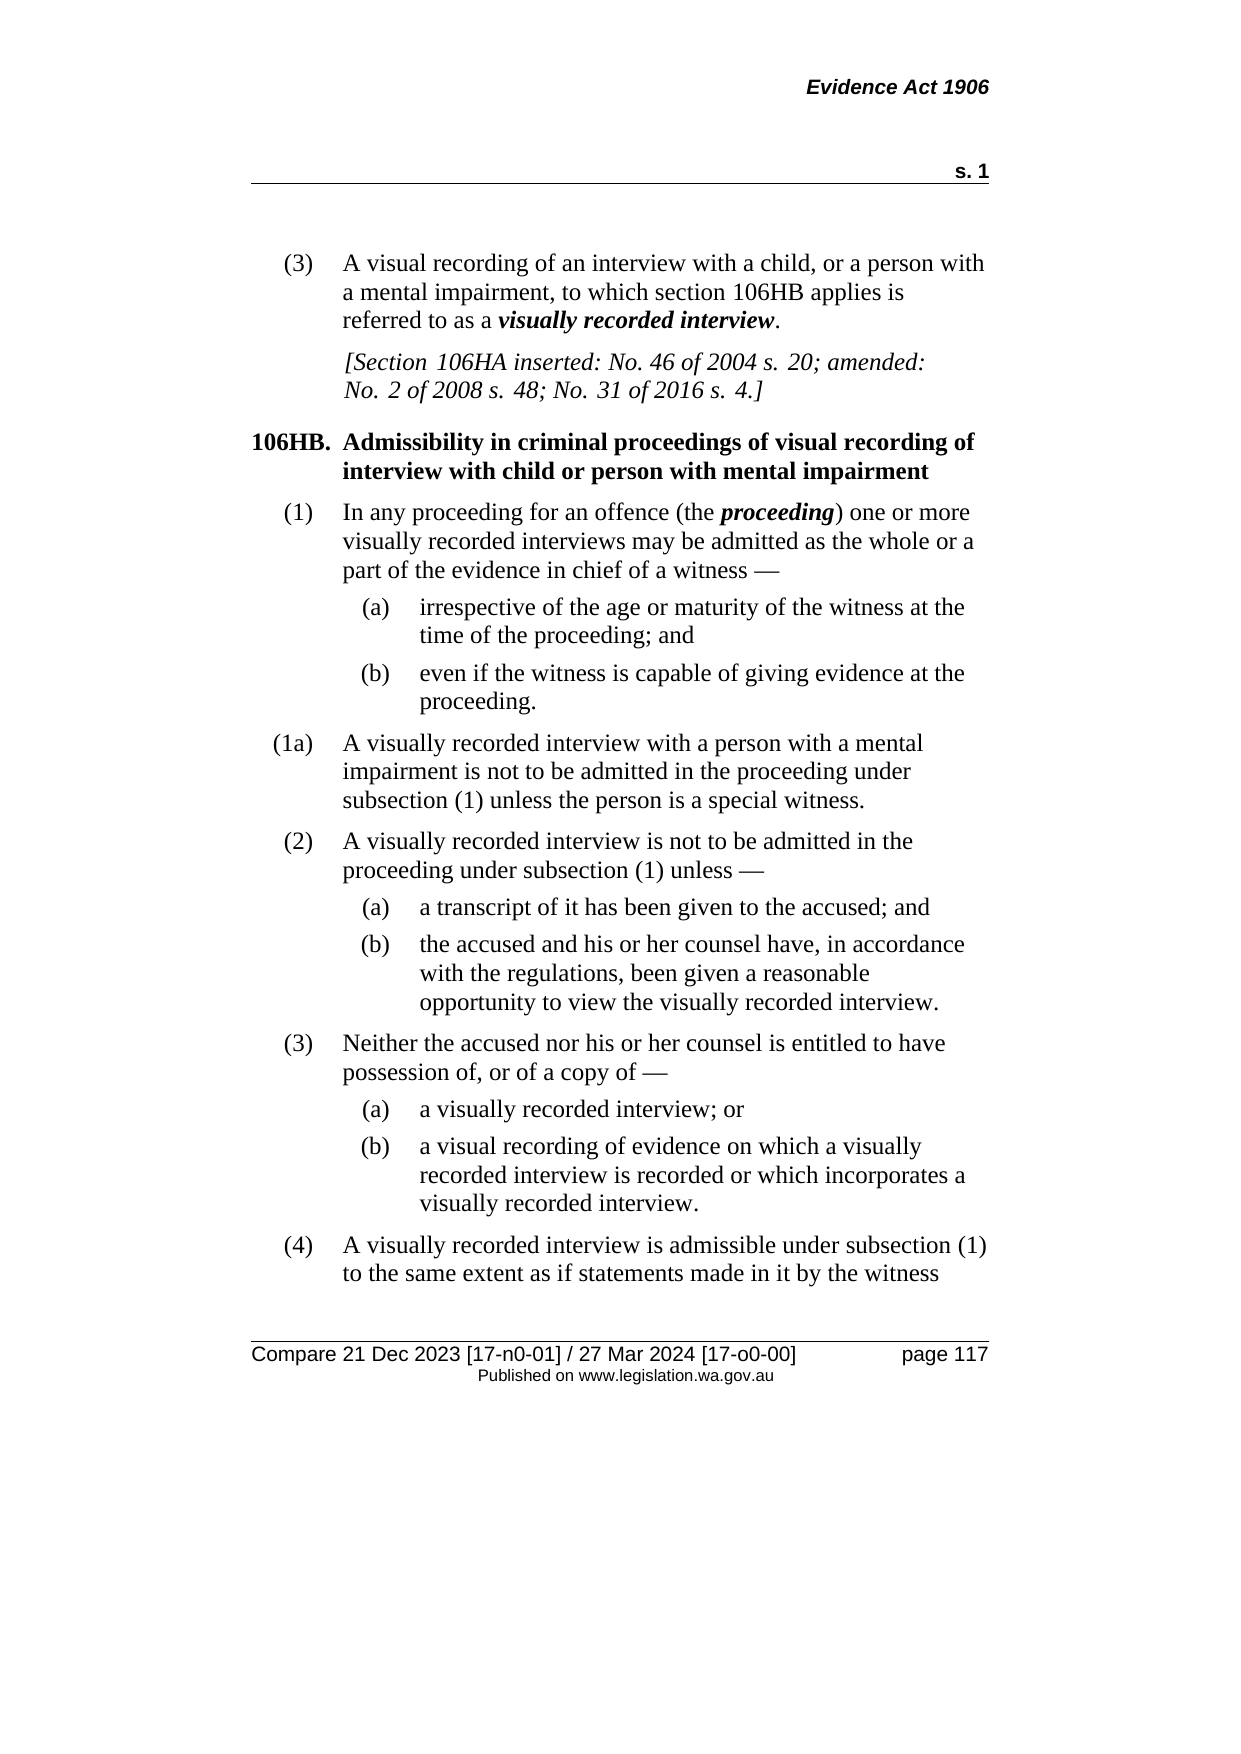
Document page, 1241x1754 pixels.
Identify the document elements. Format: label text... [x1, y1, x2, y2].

text (3) Neither the accused nor his or her counsel is entitled to have possession of, or of a copy of — [251, 1028, 989, 1086]
text (a) a transcript of it has been given to the accused; and [251, 892, 989, 921]
text (a) a visually recorded interview; or [251, 1094, 989, 1123]
text (b) a visual recording of evidence on which a visually recorded interview is recorded or which incorporates a visually recorded interview. [251, 1131, 989, 1217]
text (1a) A visually recorded interview with a person with a mental impairment is not to be admitted in the proceeding under subsection (1) unless the person is a special witness. [251, 728, 989, 814]
subtitle 106HB. Admissibility in criminal proceedings of visual recording of interview with child or person with mental impairment [251, 427, 989, 485]
text (a) irrespective of the age or maturity of the witness at the time of the proceeding; and [251, 592, 989, 649]
text (3) A visual recording of an interview with a child, or a person with a mental impairment, to which section 106HB applies is referred to as a visually recorded interview. [251, 248, 989, 334]
text (b) the accused and his or her counsel have, in accordance with the regulations, been given a reasonable opportunity to view the visually recorded interview. [251, 929, 989, 1016]
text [251, 1230, 989, 1287]
text (1) In any proceeding for an offence (the proceeding) one or more visually recorded interviews may be admitted as the whole or a part of the evidence in chief of a witness — [251, 497, 989, 583]
text (2) A visually recorded interview is not to be admitted in the proceeding under subsection (1) unless — [251, 826, 989, 884]
text [Section 106HA inserted: No. 46 of 2004 s. 20; amended: No. 2 of 2008 s. 48; No. 31 of 2016 s. 4.] [251, 347, 989, 404]
text (b) even if the witness is capable of giving evidence at the proceeding. [251, 658, 989, 715]
